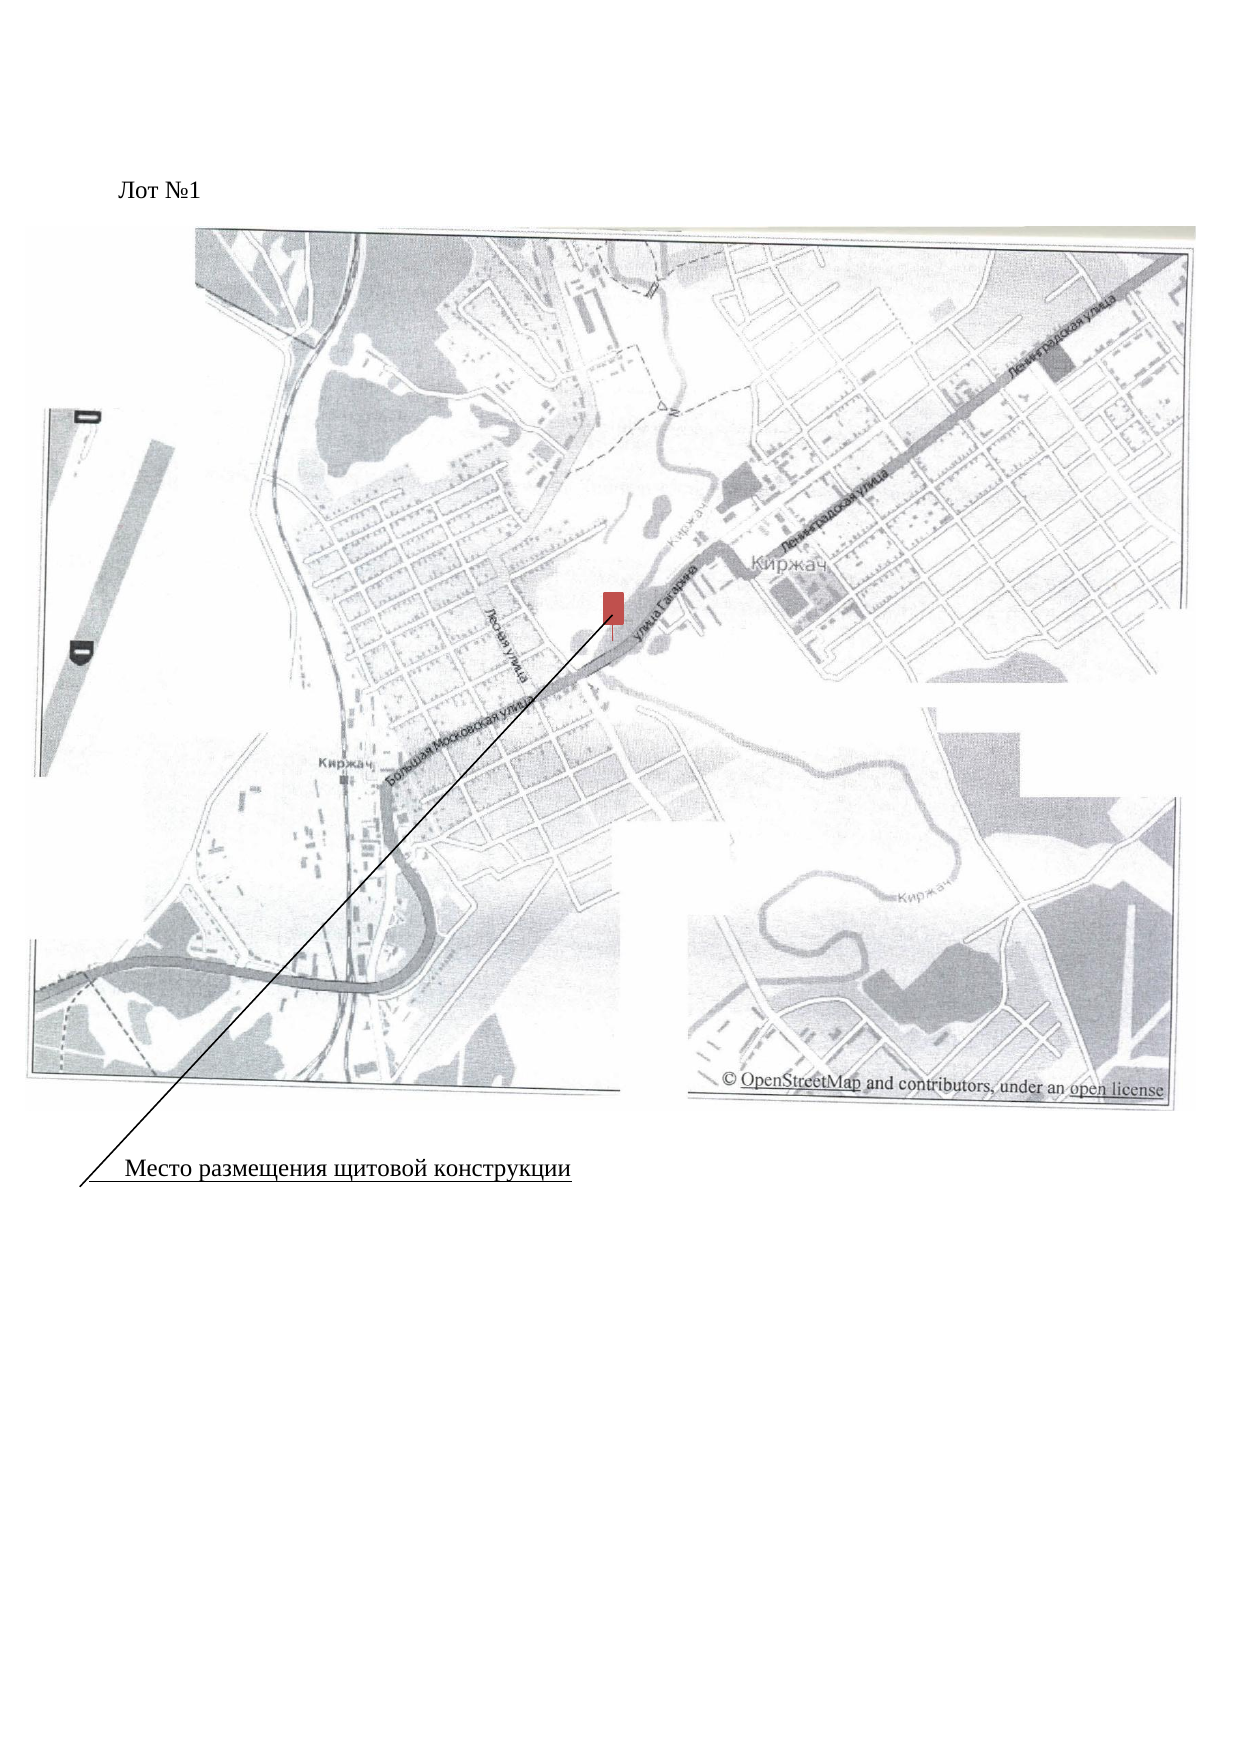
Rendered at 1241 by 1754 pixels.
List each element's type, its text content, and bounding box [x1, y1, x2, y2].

picture [25, 226, 1196, 1111]
text Лот №1 [118, 176, 1181, 204]
text Место размещения щитовой конструкции [118, 1153, 1181, 1182]
